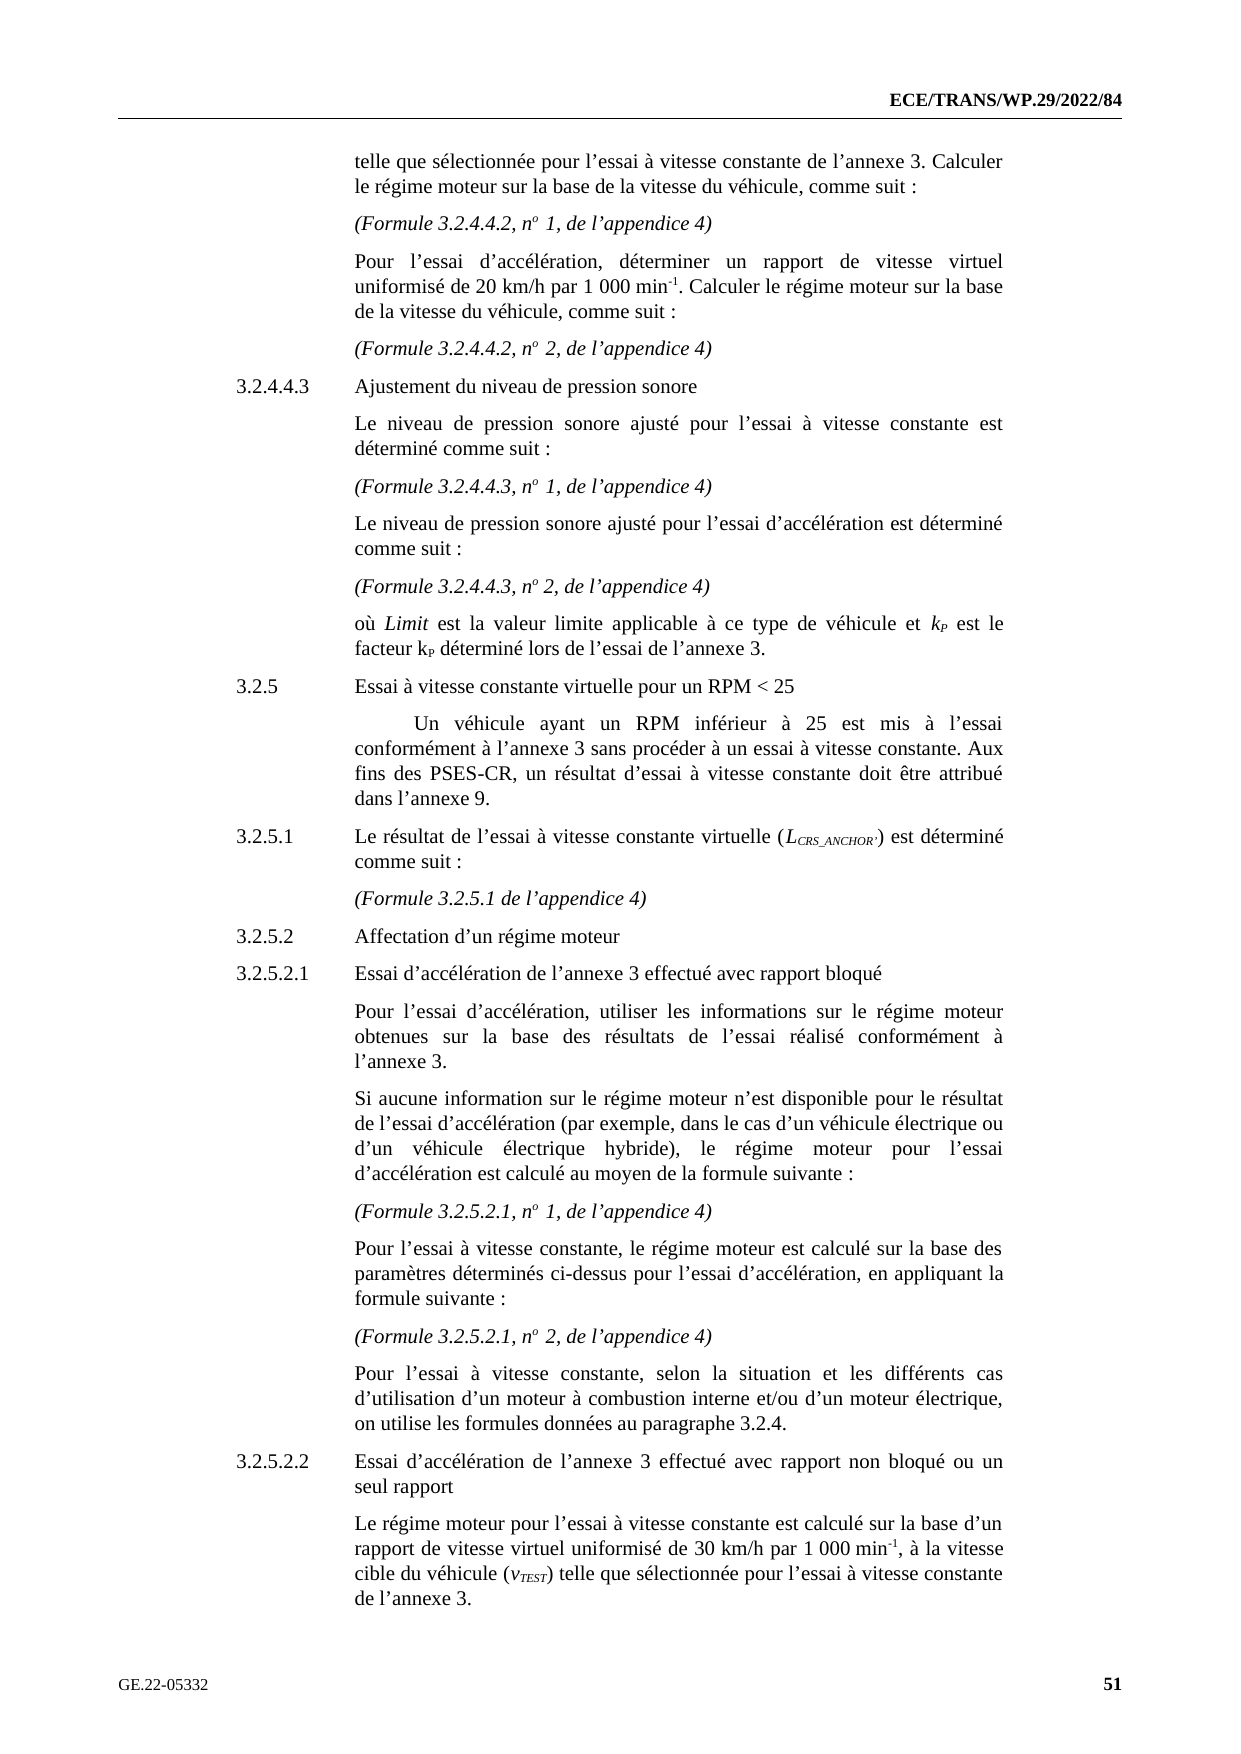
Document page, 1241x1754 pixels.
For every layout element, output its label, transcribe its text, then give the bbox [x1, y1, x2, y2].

text 3.2.5 Essai à vitesse constante virtuelle pour un RPM < 25 [236, 673, 1004, 698]
text Pour l’essai d’accélération, utiliser les informations sur le régime moteur obtenues sur la base des résultats de l’essai réalisé conformément à l’annexe 3. [354, 998, 1004, 1073]
text Pour l’essai à vitesse constante, selon la situation et les différents cas d’utilisation d’un moteur à combustion interne et/ou d’un moteur électrique, on utilise les formules données au paragraphe 3.2.4. [354, 1360, 1004, 1435]
text Le niveau de pression sonore ajusté pour l’essai à vitesse constante est déterminé comme suit : [354, 410, 1004, 460]
text (Formule 3.2.4.4.2, no 1, de l’appendice 4) [354, 210, 1004, 235]
text (Formule 3.2.5.1 de l’appendice 4) [354, 885, 1004, 910]
text Pour l’essai d’accélération, déterminer un rapport de vitesse virtuel uniformisé de 20 km/h par 1 000 min-1. Calculer le régime moteur sur la base de la vitesse du véhicule, comme suit : [354, 248, 1004, 323]
text 3.2.5.1 Le résultat de l’essai à vitesse constante virtuelle (LCRS_ANCHOR’) est déterminé comme suit : [236, 823, 1004, 873]
text où Limit est la valeur limite applicable à ce type de véhicule et kP est le facteur kP déterminé lors de l’essai de l’annexe 3. [354, 610, 1004, 660]
text (Formule 3.2.4.4.2, no 2, de l’appendice 4) [354, 335, 1004, 360]
text 3.2.5.2.2 Essai d’accélération de l’annexe 3 effectué avec rapport non bloqué ou un seul rapport [236, 1448, 1004, 1498]
text (Formule 3.2.5.2.1, no 2, de l’appendice 4) [354, 1323, 1004, 1348]
text Un véhicule ayant un RPM inférieur à 25 est mis à l’essai conformément à l’annexe 3 sans procéder à un essai à vitesse constante. Aux fins des PSES-CR, un résultat d’essai à vitesse constante doit être attribué dans l’annexe 9. [354, 710, 1004, 810]
text 3.2.5.2 Affectation d’un régime moteur [236, 923, 1004, 948]
text (Formule 3.2.4.4.3, no 2, de l’appendice 4) [354, 573, 1004, 598]
text Le niveau de pression sonore ajusté pour l’essai d’accélération est déterminé comme suit : [354, 510, 1004, 560]
text (Formule 3.2.5.2.1, no 1, de l’appendice 4) [354, 1198, 1004, 1223]
text Le régime moteur pour l’essai à vitesse constante est calculé sur la base d’un rapport de vitesse virtuel uniformisé de 30 km/h par 1 000 min-1, à la vitesse cible du véhicule (vTEST) telle que sélectionnée pour l’essai à vitesse constante de l’annexe 3. [354, 1510, 1004, 1610]
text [354, 148, 1004, 198]
text (Formule 3.2.4.4.3, no 1, de l’appendice 4) [354, 473, 1004, 498]
text 3.2.4.4.3 Ajustement du niveau de pression sonore [236, 373, 1004, 398]
text Si aucune information sur le régime moteur n’est disponible pour le résultat de l’essai d’accélération (par exemple, dans le cas d’un véhicule électrique ou d’un véhicule électrique hybride), le régime moteur pour l’essai d’accélération est calculé au moyen de la formule suivante : [354, 1085, 1004, 1185]
text 3.2.5.2.1 Essai d’accélération de l’annexe 3 effectué avec rapport bloqué [236, 960, 1004, 985]
text Pour l’essai à vitesse constante, le régime moteur est calculé sur la base des paramètres déterminés ci-dessus pour l’essai d’accélération, en appliquant la formule suivante : [354, 1235, 1004, 1310]
